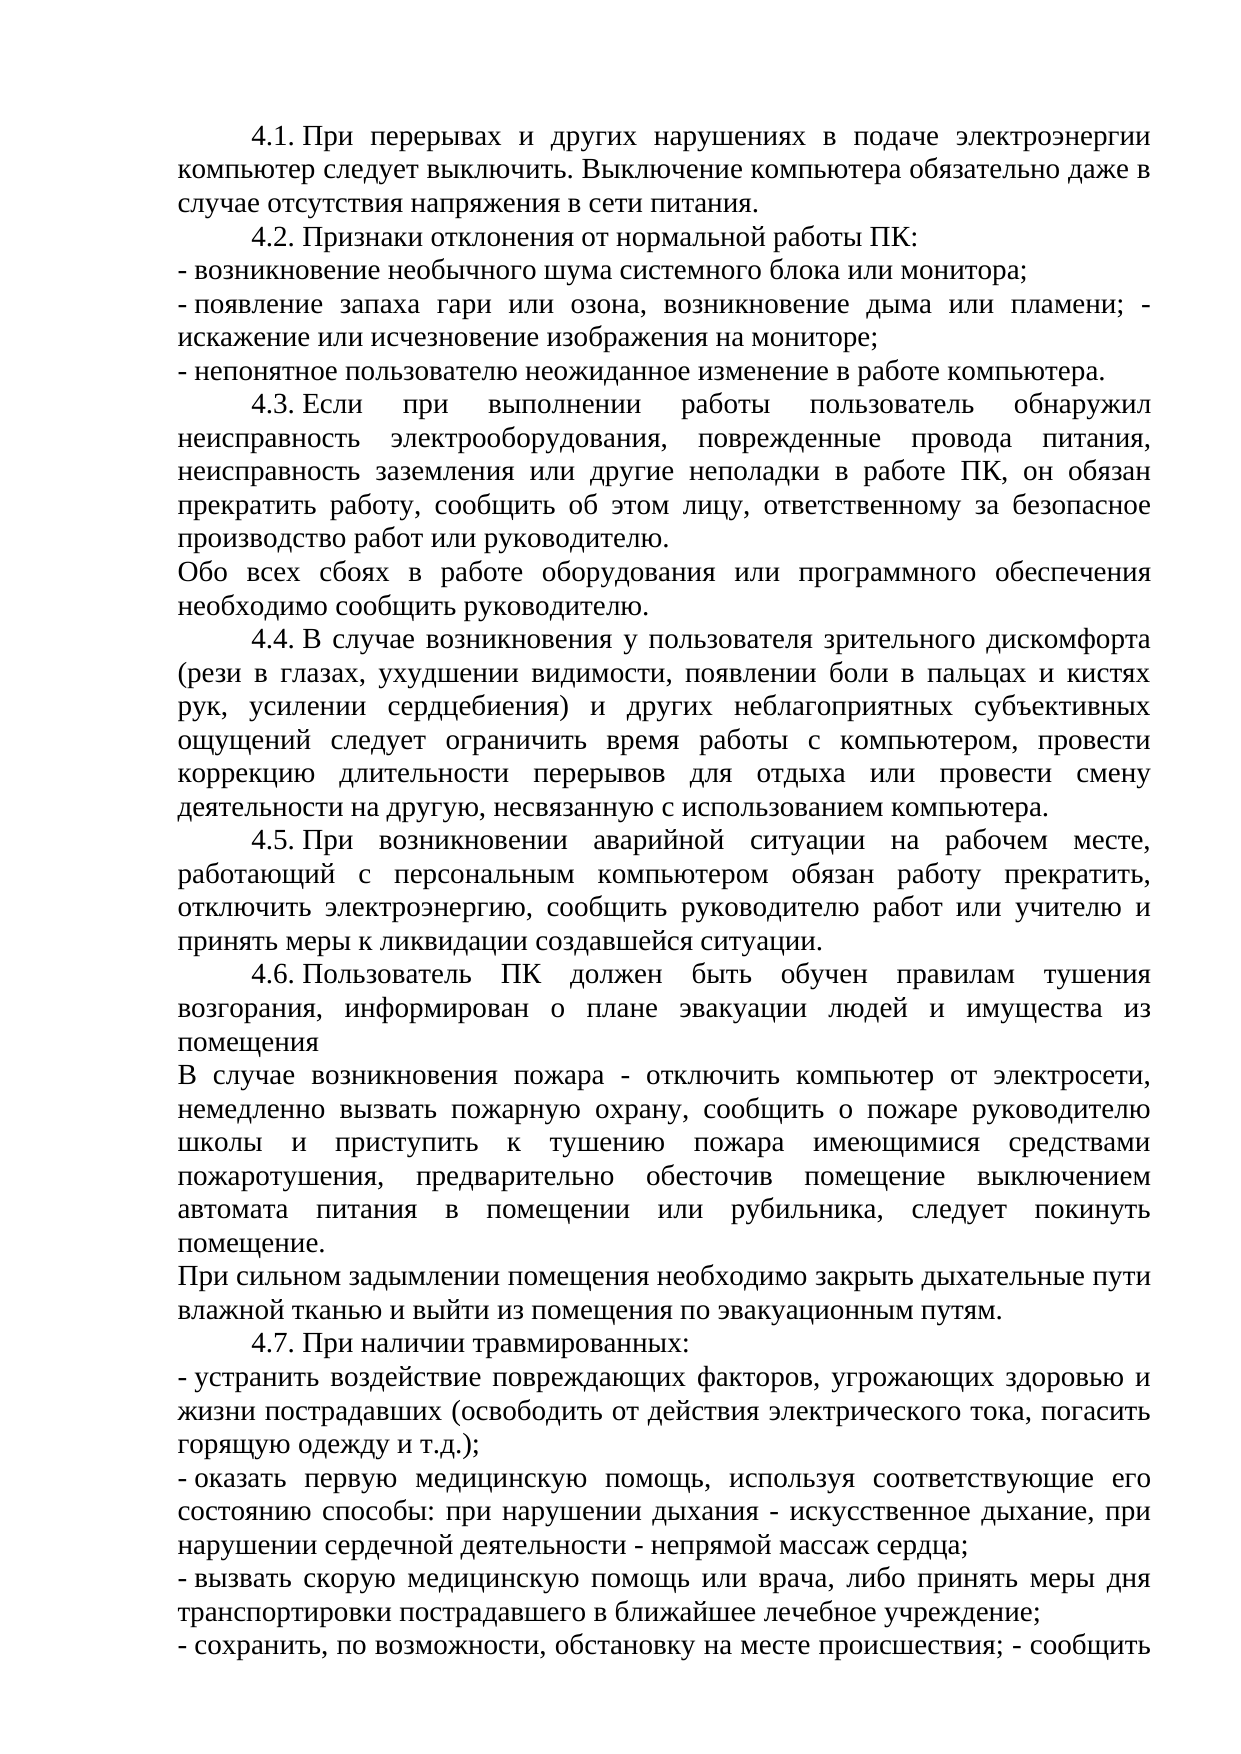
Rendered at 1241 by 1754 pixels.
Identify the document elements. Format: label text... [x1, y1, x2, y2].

text 4.5. При возникновении аварийной ситуации на рабочем месте, работающий с персональным компьютером обязан работу прекратить, отключить электроэнергию, сообщить руководителю работ или учителю и принять меры к ликвидации создавшейся ситуации. [177, 822, 1152, 957]
text 4.2. Признаки отклонения от нормальной работы ПК: [177, 219, 1152, 252]
text 4.6. Пользователь ПК должен быть обучен правилам тушения возгорания, информирован о плане эвакуации людей и имущества из помещения [177, 957, 1152, 1057]
text - оказать первую медицинскую помощь, используя соответствующие его состоянию способы: при нарушении дыхания - искусственное дыхание, при нарушении сердечной деятельности - непрямой массаж сердца; [177, 1460, 1152, 1560]
text - возникновение необычного шума системного блока или монитора; [177, 252, 1152, 286]
text 4.4. В случае возникновения у пользователя зрительного дискомфорта (рези в глазах, ухудшении видимости, появлении боли в пальцах и кистях рук, усилении сердцебиения) и других неблагоприятных субъективных ощущений следует ограничить время работы с компьютером, провести коррекцию длительности перерывов для отдыха или провести смену деятельности на другую, несвязанную с использованием компьютера. [177, 621, 1152, 822]
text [177, 1627, 1152, 1661]
text В случае возникновения пожара - отключить компьютер от электросети, немедленно вызвать пожарную охрану, сообщить о пожаре руководителю школы и приступить к тушению пожара имеющимися средствами пожаротушения, предварительно обесточив помещение выключением автомата питания в помещении или рубильника, следует покинуть помещение. [177, 1057, 1152, 1258]
text 4.3. Если при выполнении работы пользователь обнаружил неисправность электрооборудования, поврежденные провода питания, неисправность заземления или другие неполадки в работе ПК, он обязан прекратить работу, сообщить об этом лицу, ответственному за безопасное производство работ или руководителю. [177, 386, 1152, 554]
text Обо всех сбоях в работе оборудования или программного обеспечения необходимо сообщить руководителю. [177, 554, 1152, 621]
text При сильном задымлении помещения необходимо закрыть дыхательные пути влажной тканью и выйти из помещения по эвакуационным путям. [177, 1258, 1152, 1326]
text 4.1. При перерывах и других нарушениях в подаче электроэнергии компьютер следует выключить. Выключение компьютера обязательно даже в случае отсутствия напряжения в сети питания. [177, 118, 1152, 219]
text 4.7. При наличии травмированных: [177, 1326, 1152, 1359]
text - непонятное пользователю неожиданное изменение в работе компьютера. [177, 353, 1152, 386]
text - появление запаха гари или озона, возникновение дыма или пламени; - искажение или исчезновение изображения на мониторе; [177, 286, 1152, 353]
text - устранить воздействие повреждающих факторов, угрожающих здоровью и жизни пострадавших (освободить от действия электрического тока, погасить горящую одежду и т.д.); [177, 1359, 1152, 1460]
text - вызвать скорую медицинскую помощь или врача, либо принять меры дня транспортировки пострадавшего в ближайшее лечебное учреждение; [177, 1560, 1152, 1627]
